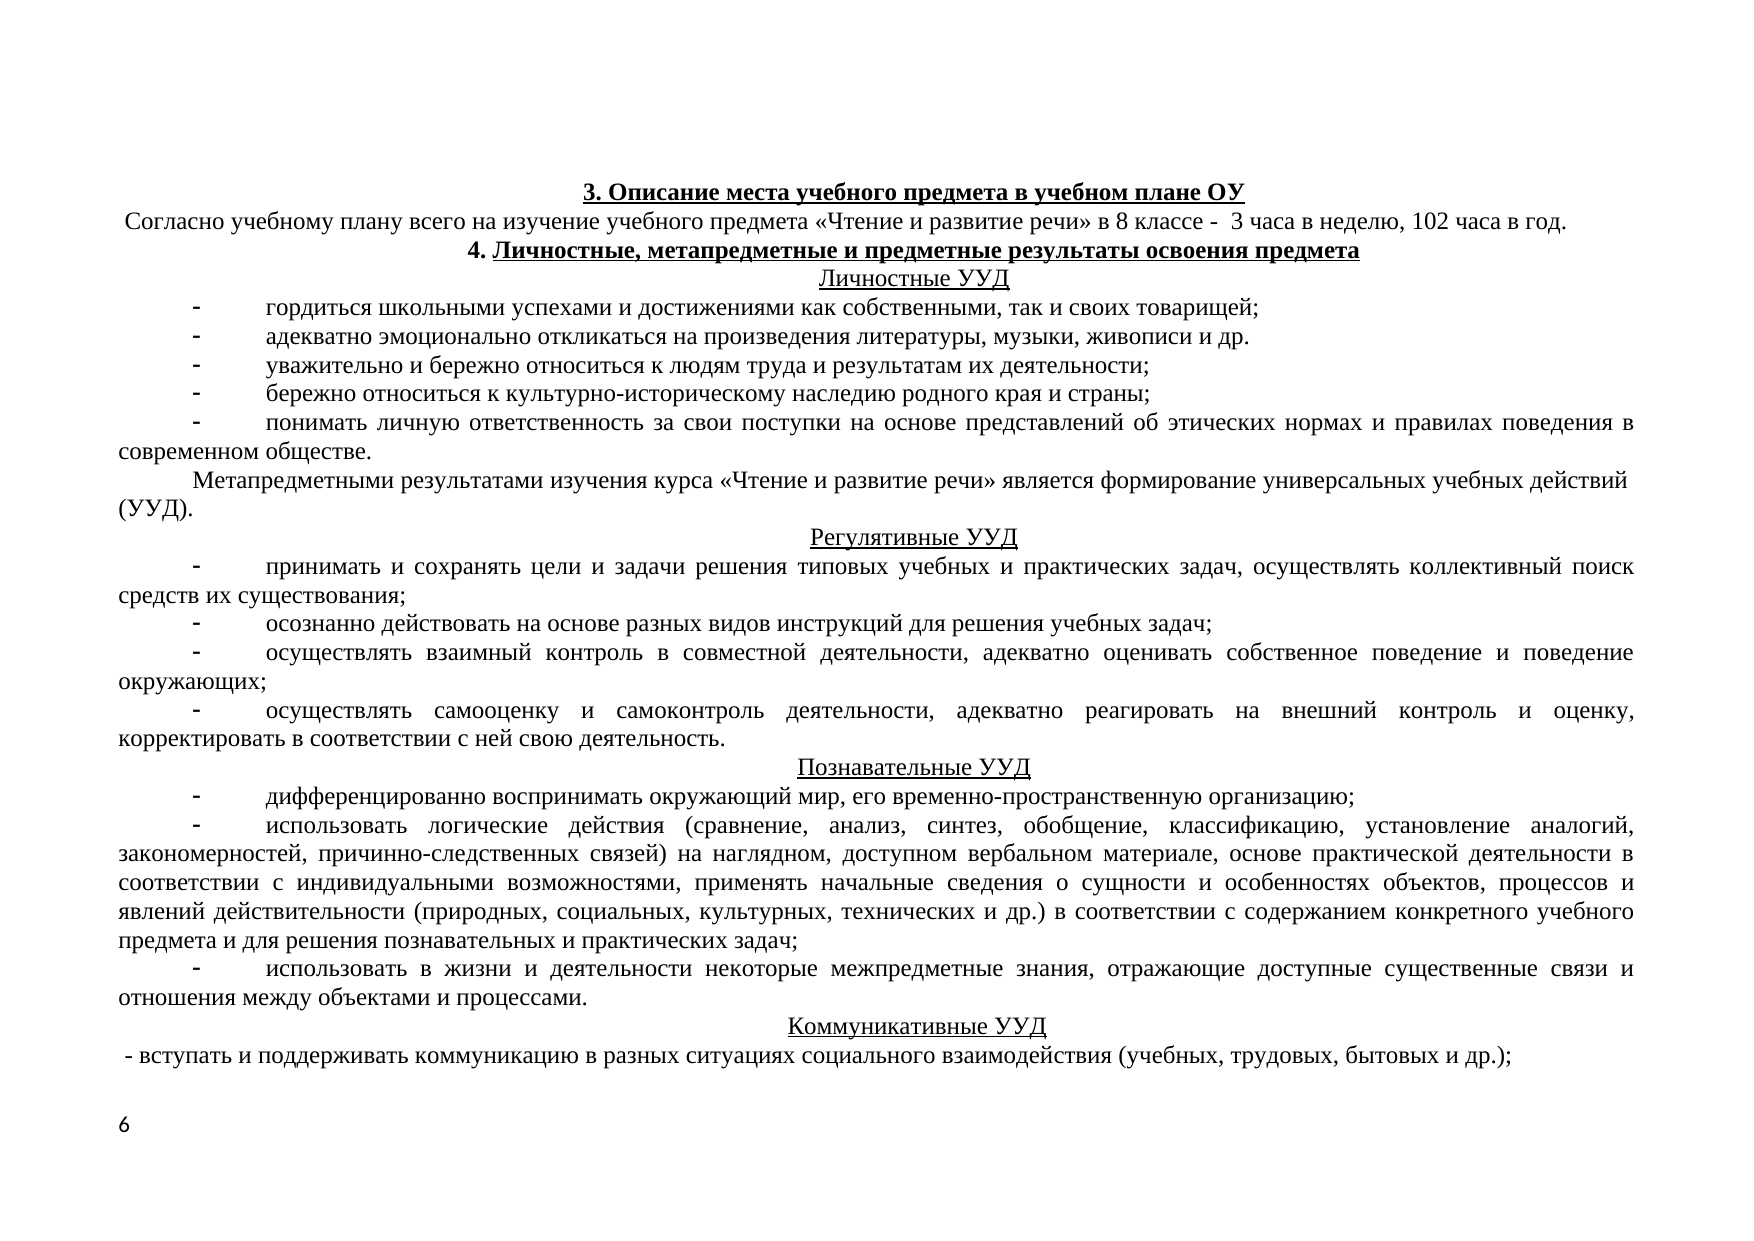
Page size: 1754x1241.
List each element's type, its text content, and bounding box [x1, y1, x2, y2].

list уважительно и бережно относиться к людям труда и результатам их деятельности; [118, 350, 1636, 378]
list дифференцированно воспринимать окружающий мир, его временно-пространственную организацию; [118, 781, 1636, 810]
list адекватно эмоционально откликаться на произведения литературы, музыки, живописи и др. [118, 321, 1636, 350]
list осознанно действовать на основе разных видов инструкций для решения учебных задач; [118, 608, 1636, 637]
list принимать и сохранять цели и задачи решения типовых учебных и практических задач, осуществлять коллективный поиск средств их существования; [118, 551, 1636, 608]
list гордиться школьными успехами и достижениями как собственными, так и своих товарищей; [118, 292, 1636, 321]
list использовать в жизни и деятельности некоторые межпредметные знания, отражающие доступные существенные связи и отношения между объектами и процессами. [118, 953, 1636, 1011]
text Регулятивные УУД [118, 522, 1636, 551]
list понимать личную ответственность за свои поступки на основе представлений об этических нормах и правилах поведения в современном обществе. [118, 407, 1636, 465]
text Метапредметными результатами изучения курса «Чтение и развитие речи» является формирование универсальных учебных действий (УУД). [118, 465, 1636, 522]
text Коммуникативные УУД [118, 1011, 1636, 1040]
text Личностные УУД [118, 263, 1636, 292]
list использовать логические действия (сравнение, анализ, синтез, обобщение, классификацию, установление аналогий, закономерностей, причинно-следственных связей) на наглядном, доступном вербальном материале, основе практической деятельности в соответствии с индивидуальными возможностями, применять начальные сведения о сущности и особенностях объектов, процессов и явлений действительности (природных, социальных, культурных, технических и др.) в соответствии с содержанием конкретного учебного предмета и для решения познавательных и практических задач; [118, 810, 1636, 953]
list бережно относиться к культурно-историческому наследию родного края и страны; [118, 378, 1636, 407]
text - вступать и поддерживать коммуникацию в разных ситуациях социального взаимодействия (учебных, трудовых, бытовых и др.); [118, 1040, 1636, 1068]
text 4. Личностные, метапредметные и предметные результаты освоения предмета [118, 235, 1636, 263]
list осуществлять взаимный контроль в совместной деятельности, адекватно оценивать собственное поведение и поведение окружающих; [118, 637, 1636, 695]
list осуществлять самооценку и самоконтроль деятельности, адекватно реагировать на внешний контроль и оценку, корректировать в соответствии с ней свою деятельность. [118, 695, 1636, 752]
text Согласно учебному плану всего на изучение учебного предмета «Чтение и развитие речи» в 8 классе - 3 часа в неделю, 102 часа в год. [118, 206, 1636, 235]
text Познавательные УУД [118, 752, 1636, 781]
text 3. Описание места учебного предмета в учебном плане ОУ [118, 177, 1636, 206]
